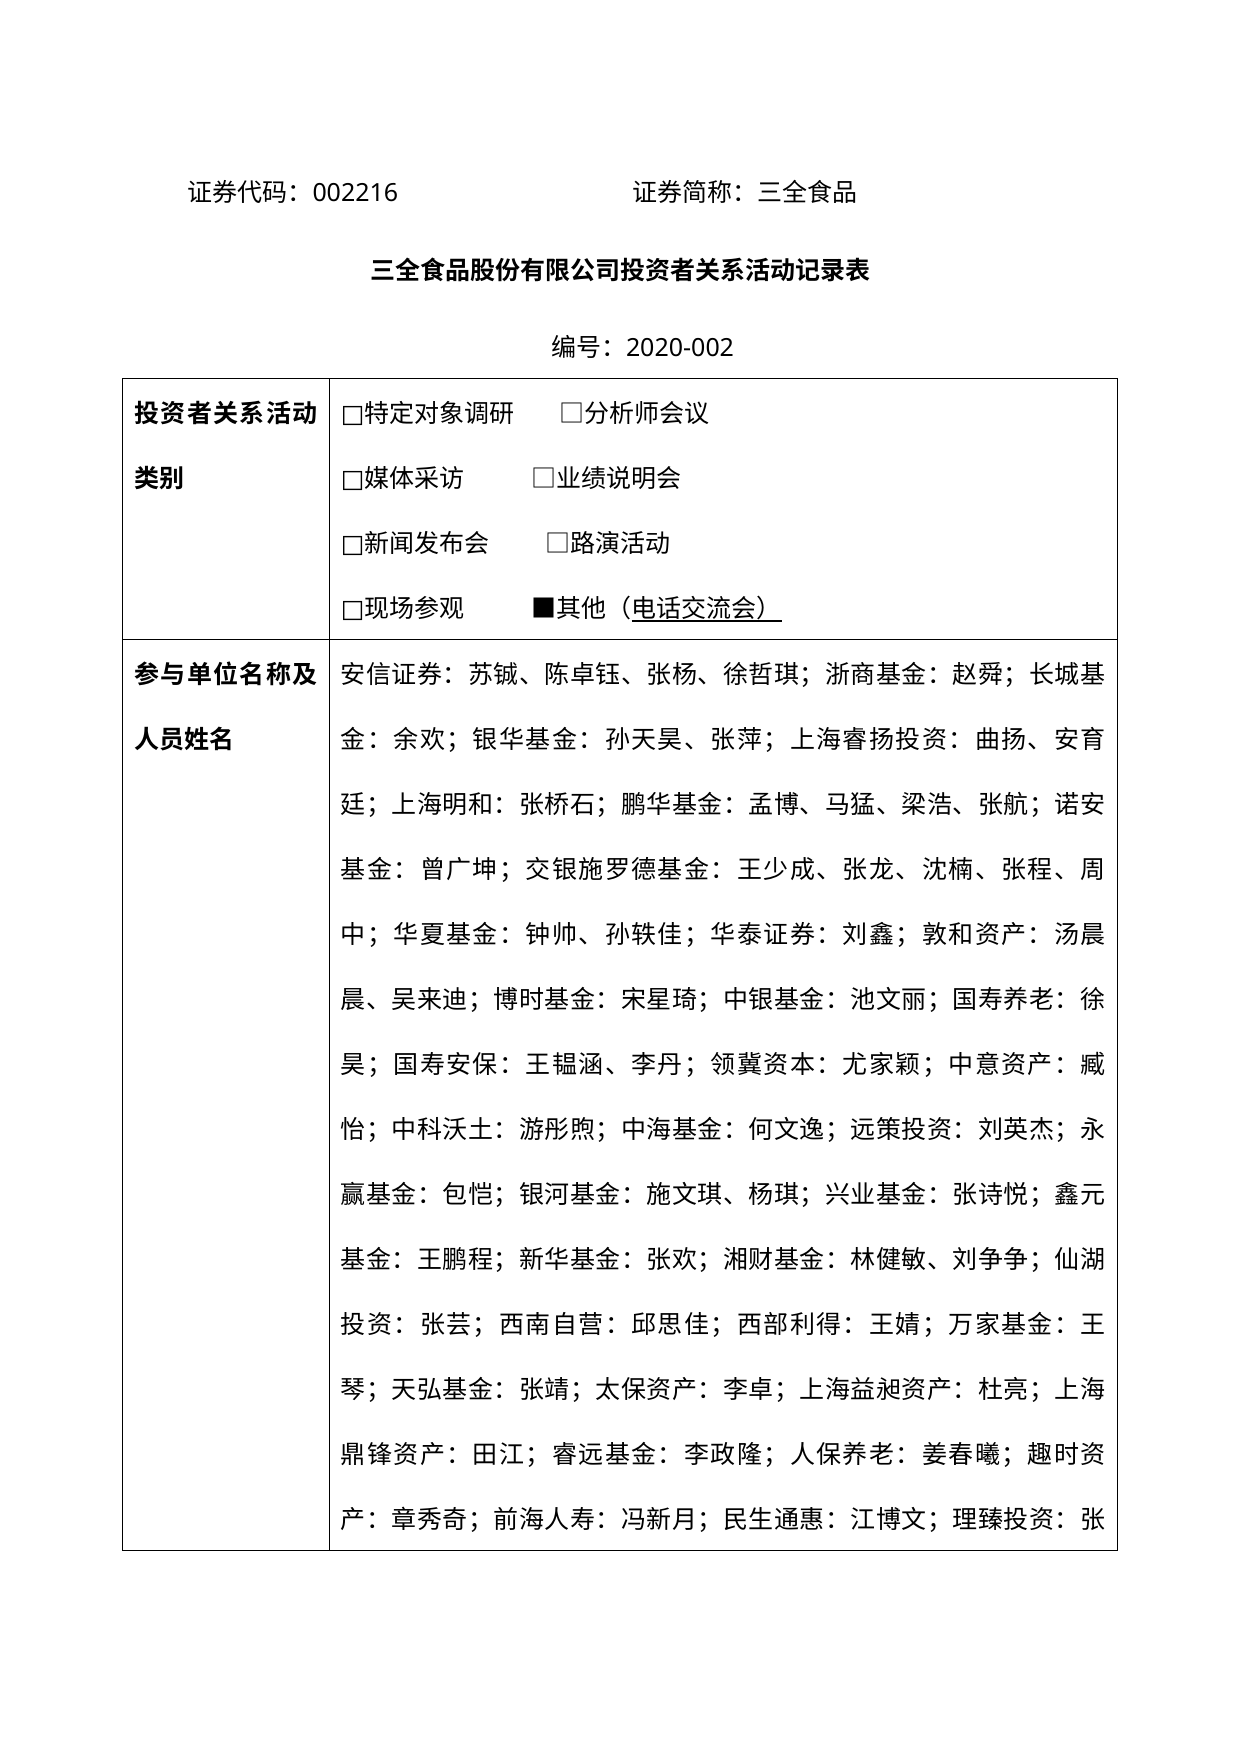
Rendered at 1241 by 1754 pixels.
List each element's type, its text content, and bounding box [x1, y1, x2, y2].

text 证券代码：00 证券简称：三全食品 [187, 158, 1053, 223]
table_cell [330, 640, 1117, 1550]
table_header □特定对象调研 □分析师会议 □媒体采访 □业绩说明会 □新闻发布会 □路演活动 □现场参观 ■其他（电话交流会） [330, 379, 1117, 639]
text 编号：2020-002 [187, 313, 1053, 378]
table_header 投资者关系活动类别 [123, 379, 329, 639]
text 三全食品股份有限公司投资者关系活动记录表 [187, 236, 1053, 301]
table_cell 参与单位名称及人员姓名 [123, 640, 329, 1550]
